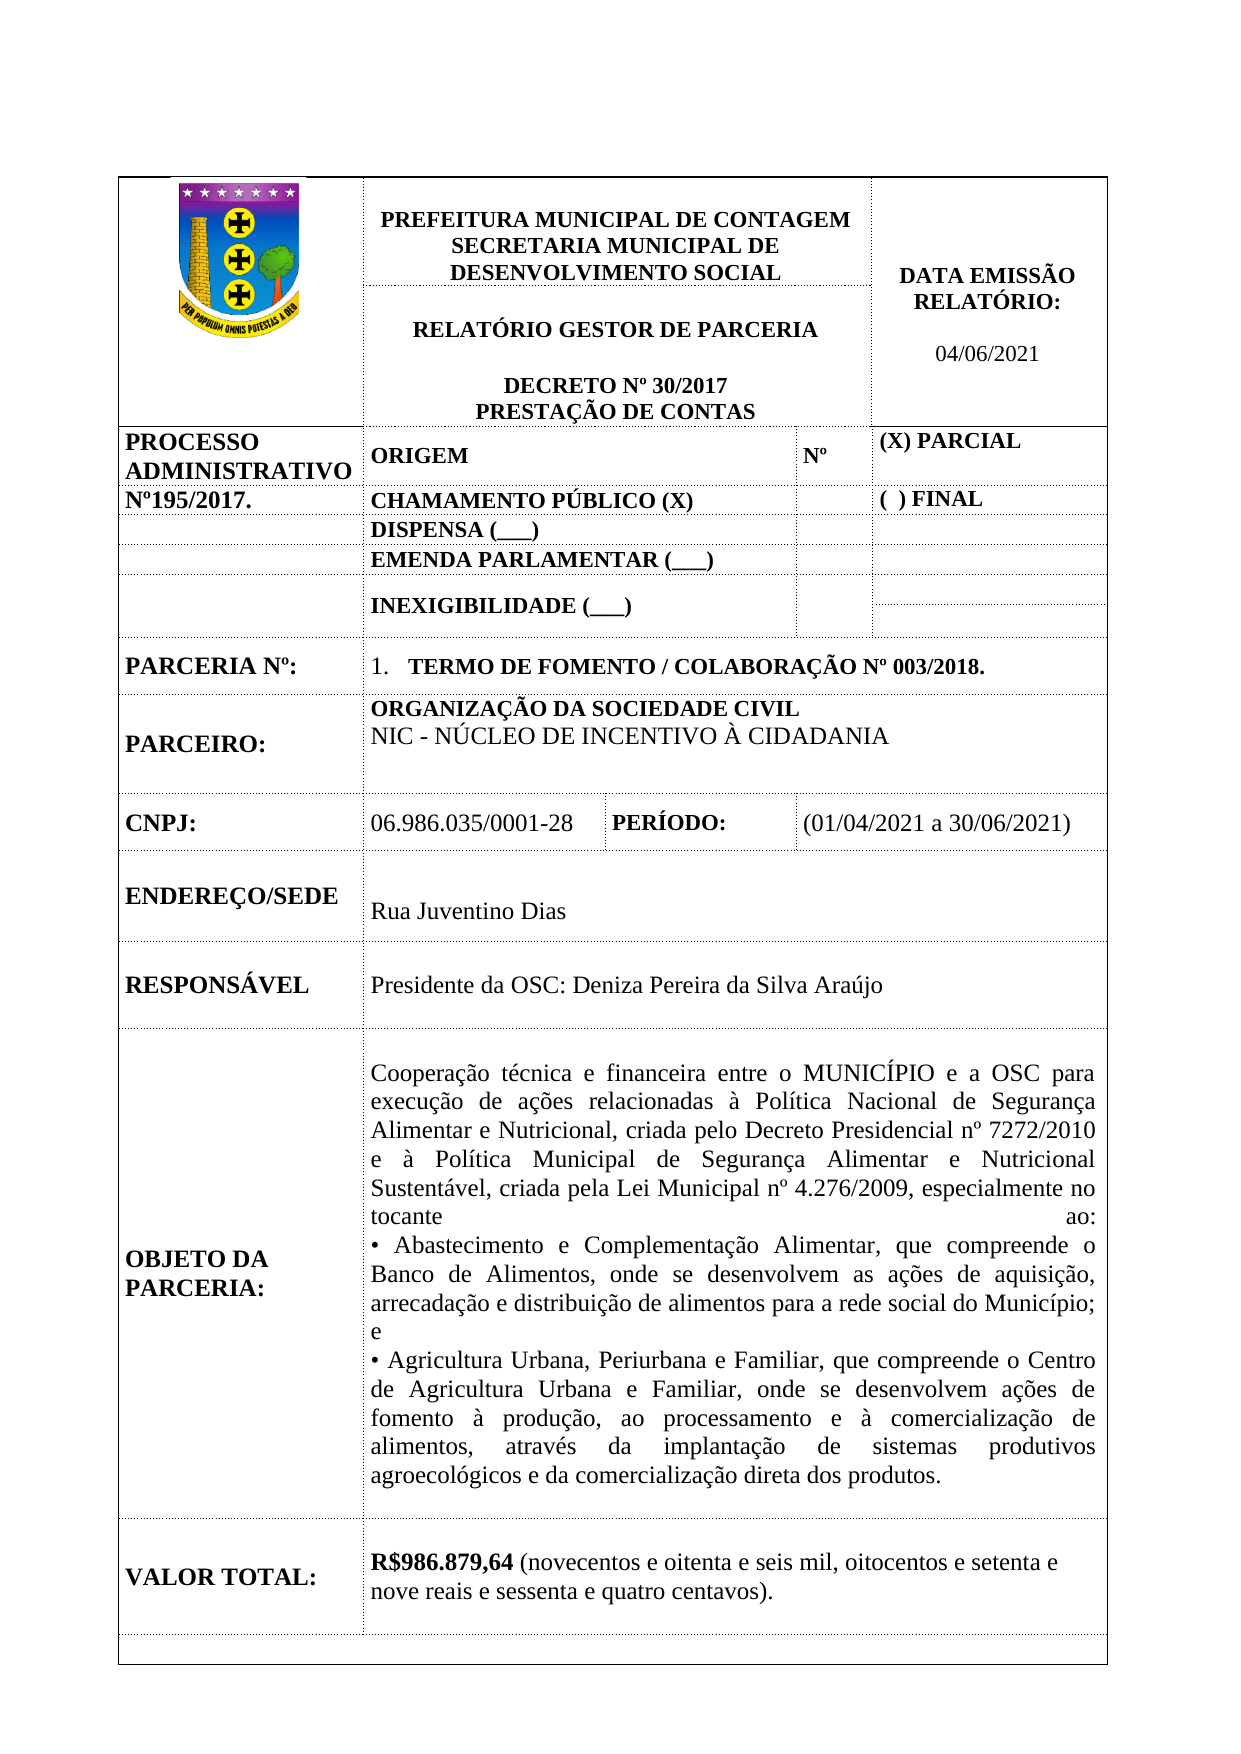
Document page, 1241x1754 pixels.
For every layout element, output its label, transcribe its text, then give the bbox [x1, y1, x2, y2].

picture [170, 177, 307, 342]
table_cell PROCESSO ADMINISTRATIVO [119, 427, 364, 484]
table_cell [119, 1634, 1107, 1663]
table_cell [119, 544, 364, 574]
table_cell [796, 485, 873, 514]
table_cell RESPONSÁVEL [119, 941, 364, 1028]
table_cell DISPENSA (___) [364, 514, 796, 544]
table_cell (01/04/2021 a 30/06/2021) [796, 793, 1107, 850]
table_cell Rua Juventino Dias [364, 850, 1107, 941]
table_cell CNPJ: [119, 793, 364, 850]
table_cell [873, 604, 1107, 637]
table_cell PARCEIRO: [119, 694, 364, 793]
table_header DATA EMISSÃO RELATÓRIO: 04/06/2021 [872, 178, 1107, 426]
table_cell TERMO DE FOMENTO / COLABORAÇÃO Nº 003/2018. [364, 637, 1107, 693]
table_cell EMENDA PARLAMENTAR (___) [364, 544, 796, 574]
table_cell Presidente da OSC: Deniza Pereira da Silva Araújo [364, 941, 1107, 1028]
table_cell Cooperação técnica e financeira entre o MUNICÍPIO e a OSC para execução de ações relacionadas à Política Nacional de Segurança Alimentar e Nutricional, criada pelo Decreto Presidencial nº 7272/2010 e à Política Municipal de Segurança Alimentar e Nutricional Sustentável, criada pela Lei Municipal nº 4.276/2009, especialmente no tocante ao: • Abastecimento e Complementação Alimentar, que compreende o Banco de Alimentos, onde se desenvolvem as ações de aquisição, arrecadação e distribuição de alimentos para a rede social do Município; e • Agricultura Urbana, Periurbana e Familiar, que compreende o Centro de Agricultura Urbana e Familiar, onde se desenvolvem ações de fomento à produção, ao processamento e à comercialização de alimentos, através da implantação de sistemas produtivos agroecológicos e da comercialização direta dos produtos. [364, 1028, 1107, 1518]
table_cell 06.986.035/0001-28 [364, 793, 605, 850]
table_cell OBJETO DA PARCERIA: [119, 1028, 364, 1518]
table_cell [873, 514, 1107, 544]
table_cell R$986.879,64 (novecentos e oitenta e seis mil, oitocentos e setenta e nove reais e sessenta e quatro centavos). [364, 1518, 1107, 1634]
table_cell [796, 514, 873, 544]
table_cell PARCERIA Nº: [119, 637, 364, 693]
table_cell ORIGEM [364, 426, 796, 484]
table_cell (X) PARCIAL [873, 427, 1107, 484]
table_cell [796, 544, 873, 574]
table_cell PERÍODO: [605, 793, 796, 850]
table_cell [873, 574, 1107, 604]
table_cell [119, 574, 364, 637]
table_cell [119, 514, 364, 544]
table_cell INEXIGIBILIDADE (___) [364, 574, 796, 637]
table_cell [796, 574, 873, 637]
table_cell RELATÓRIO GESTOR DE PARCERIA DECRETO Nº 30/2017 PRESTAÇÃO DE CONTAS [364, 285, 872, 426]
table_cell ORGANIZAÇÃO DA SOCIEDADE CIVIL NIC - NÚCLEO DE INCENTIVO À CIDADANIA [364, 694, 1107, 793]
table_header PREFEITURA MUNICIPAL DE CONTAGEM SECRETARIA MUNICIPAL DE DESENVOLVIMENTO SOCIAL [364, 178, 872, 285]
table_cell ENDEREÇO/SEDE [119, 850, 364, 941]
table_cell CHAMAMENTO PÚBLICO (X) [364, 485, 796, 514]
table_cell Nº [796, 426, 873, 484]
table_cell VALOR TOTAL: [119, 1518, 364, 1634]
table_header [119, 178, 364, 426]
table_cell [873, 544, 1107, 574]
table_cell ( ) FINAL [873, 485, 1107, 514]
table_cell Nº195/2017. [119, 485, 364, 514]
